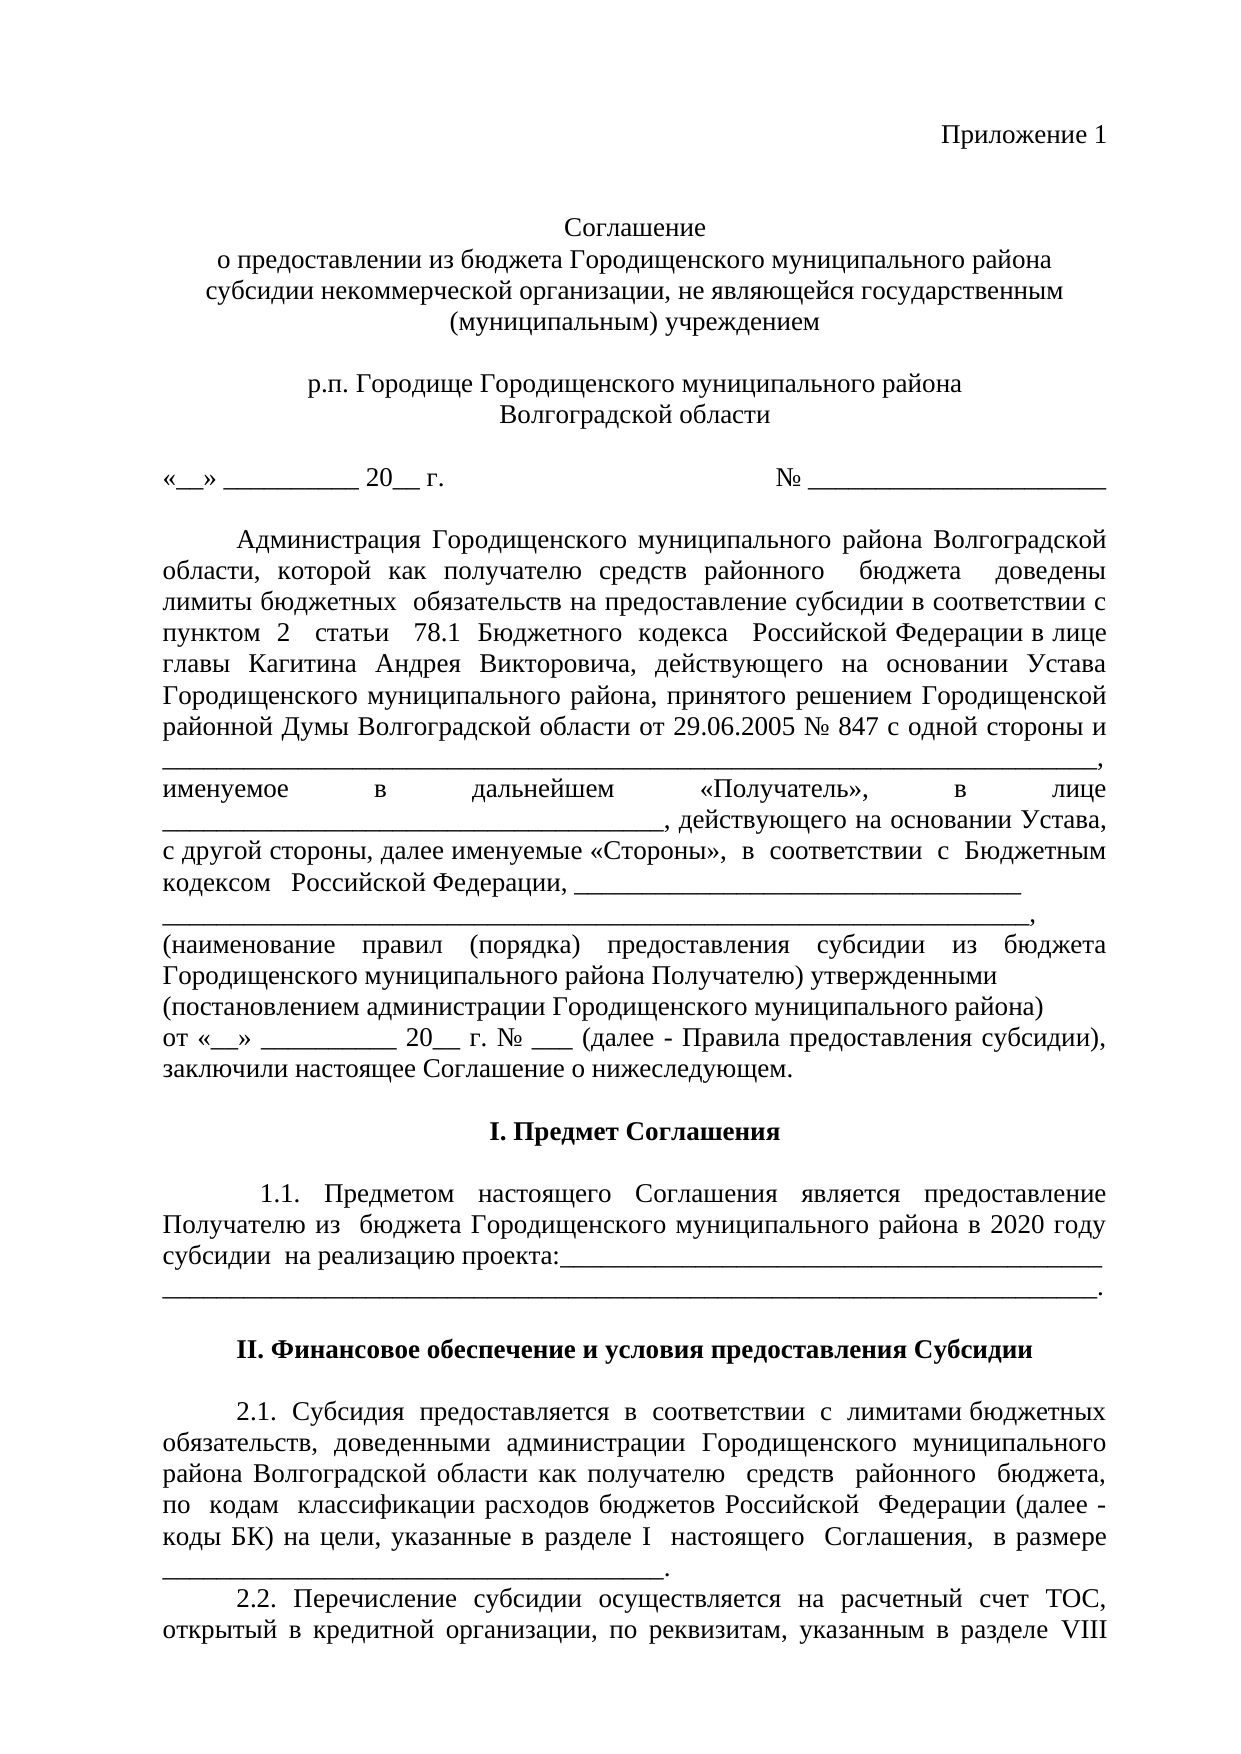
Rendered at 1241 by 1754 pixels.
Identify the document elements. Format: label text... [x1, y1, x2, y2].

text Соглашение [162, 212, 1107, 243]
text Приложение 1 [162, 118, 1107, 149]
text «__» __________ 20__ г. № ______________________ [162, 461, 1107, 492]
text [162, 1582, 1107, 1644]
text I. Предмет Соглашения [162, 1115, 1107, 1146]
text от «__» __________ 20__ г. № ___ (далее - Правила предоставления субсидии), заключили настоящее Соглашение о нижеследующем. [162, 1021, 1107, 1084]
text (муниципальным) учреждением [162, 305, 1107, 336]
text Администрация Городищенского муниципального района Волгоградской области, которой как получателю средств районного бюджета доведены лимиты бюджетных обязательств на предоставление субсидии в соответствии с пунктом 2 статьи 78.1 Бюджетного кодекса Российской Федерации в лице главы Кагитина Андрея Викторовича, действующего на основании Устава Городищенского муниципального района, принятого решением Городищенской районной Думы Волгоградской области от 29.06.2005 № 847 с одной стороны и _____________________________________________________________________, именуемое в дальнейшем «Получатель», в лице _____________________________________, действующего на основании Устава, с другой стороны, далее именуемые «Стороны», в соответствии с Бюджетным кодексом Российской Федерации, _________________________________ [162, 523, 1107, 897]
text 1.1. Предметом настоящего Соглашения является предоставление Получателю из бюджета Городищенского муниципального района в 2020 году субсидии на реализацию проекта:________________________________________ [162, 1177, 1107, 1271]
text ________________________________________________________________, [162, 897, 1107, 928]
text II. Финансовое обеспечение и условия предоставления Субсидии [162, 1333, 1107, 1364]
text (постановлением администрации Городищенского муниципального района) [162, 990, 1107, 1021]
text Волгоградской области [162, 398, 1107, 429]
text _____________________________________________________________________. [162, 1271, 1107, 1302]
text р.п. Городище Городищенского муниципального района [162, 367, 1107, 398]
text (наименование правил (порядка) предоставления субсидии из бюджета Городищенского муниципального района Получателю) утвержденными [162, 928, 1107, 990]
text 2.1. Субсидия предоставляется в соответствии с лимитами бюджетных обязательств, доведенными администрации Городищенского муниципального района Волгоградской области как получателю средств районного бюджета, по кодам классификации расходов бюджетов Российской Федерации (далее - коды БК) на цели, указанные в разделе I настоящего Соглашения, в размере _____________________________________. [162, 1395, 1107, 1582]
text о предоставлении из бюджета Городищенского муниципального района субсидии некоммерческой организации, не являющейся государственным [162, 243, 1107, 305]
